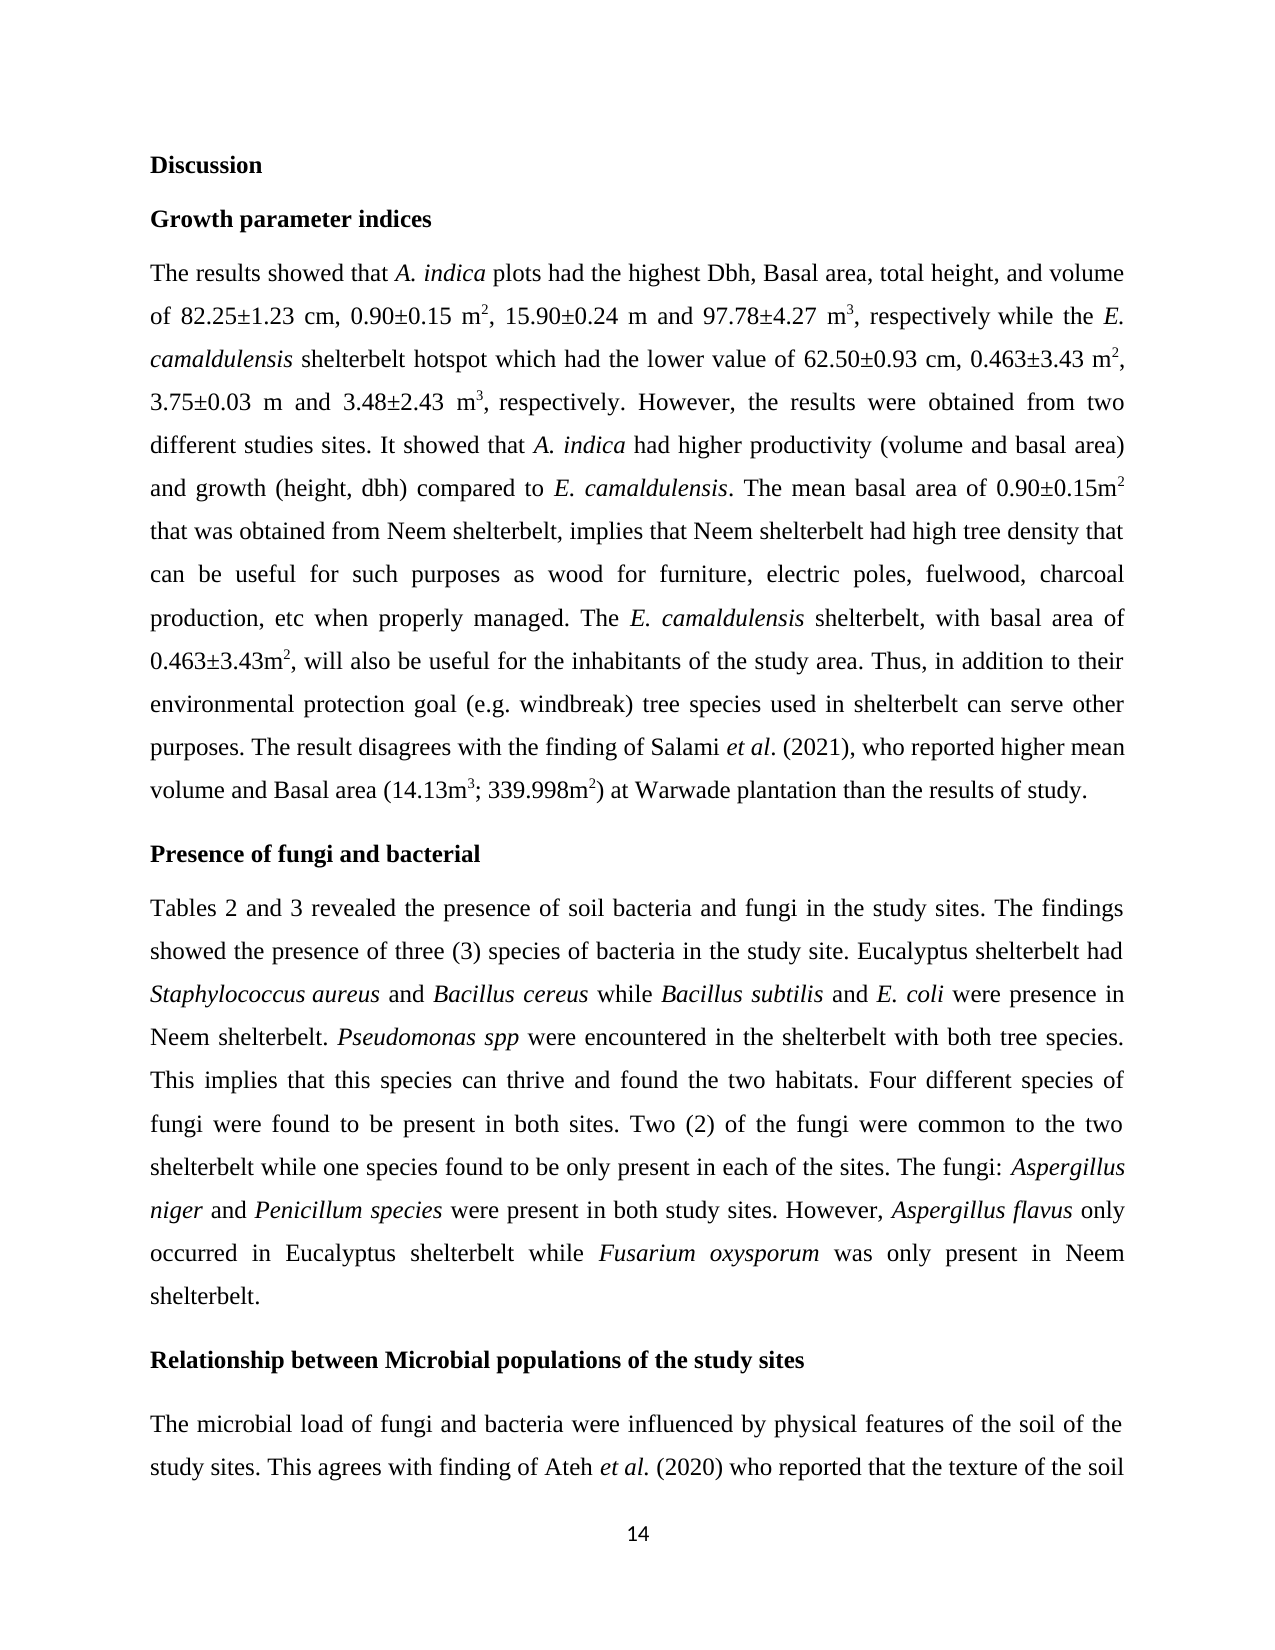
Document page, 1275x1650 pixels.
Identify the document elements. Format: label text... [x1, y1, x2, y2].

text Discussion [150, 150, 1125, 179]
text Presence of fungi and bacterial [150, 839, 1125, 868]
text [150, 1409, 1125, 1481]
text The results showed that A. indica plots had the highest Dbh, Basal area, total height, and volume of 82.25±1.23 cm, 0.90±0.15 m2, 15.90±0.24 m and 97.78±4.27 m3, respectively while the E. camaldulensis shelterbelt hotspot which had the lower value of 62.50±0.93 cm, 0.463±3.43 m2, 3.75±0.03 m and 3.48±2.43 m3, respectively. However, the results were obtained from two different studies sites. It showed that A. indica had higher productivity (volume and basal area) and growth (height, dbh) compared to E. camaldulensis. The mean basal area of 0.90±0.15m2 that was obtained from Neem shelterbelt, implies that Neem shelterbelt had high tree density that can be useful for such purposes as wood for furniture, electric poles, fuelwood, charcoal production, etc when properly managed. The E. camaldulensis shelterbelt, with basal area of 0.463±3.43m2, will also be useful for the inhabitants of the study area. Thus, in addition to their environmental protection goal (e.g. windbreak) tree species used in shelterbelt can serve other purposes. The result disagrees with the finding of Salami et al. (2021), who reported higher mean volume and Basal area (14.13m3; 339.998m2) at Warwade plantation than the results of study. [150, 258, 1125, 804]
text Relationship between Microbial populations of the study sites [150, 1345, 1125, 1374]
text Growth parameter indices [150, 204, 1125, 233]
text Tables 2 and 3 revealed the presence of soil bacteria and fungi in the study sites. The findings showed the presence of three (3) species of bacteria in the study site. Eucalyptus shelterbelt had Staphylococcus aureus and Bacillus cereus while Bacillus subtilis and E. coli were presence in Neem shelterbelt. Pseudomonas spp were encountered in the shelterbelt with both tree species. This implies that this species can thrive and found the two habitats. Four different species of fungi were found to be present in both sites. Two (2) of the fungi were common to the two shelterbelt while one species found to be only present in each of the sites. The fungi: Aspergillus niger and Penicillum species were present in both study sites. However, Aspergillus flavus only occurred in Eucalyptus shelterbelt while Fusarium oxysporum was only present in Neem shelterbelt. [150, 893, 1125, 1310]
